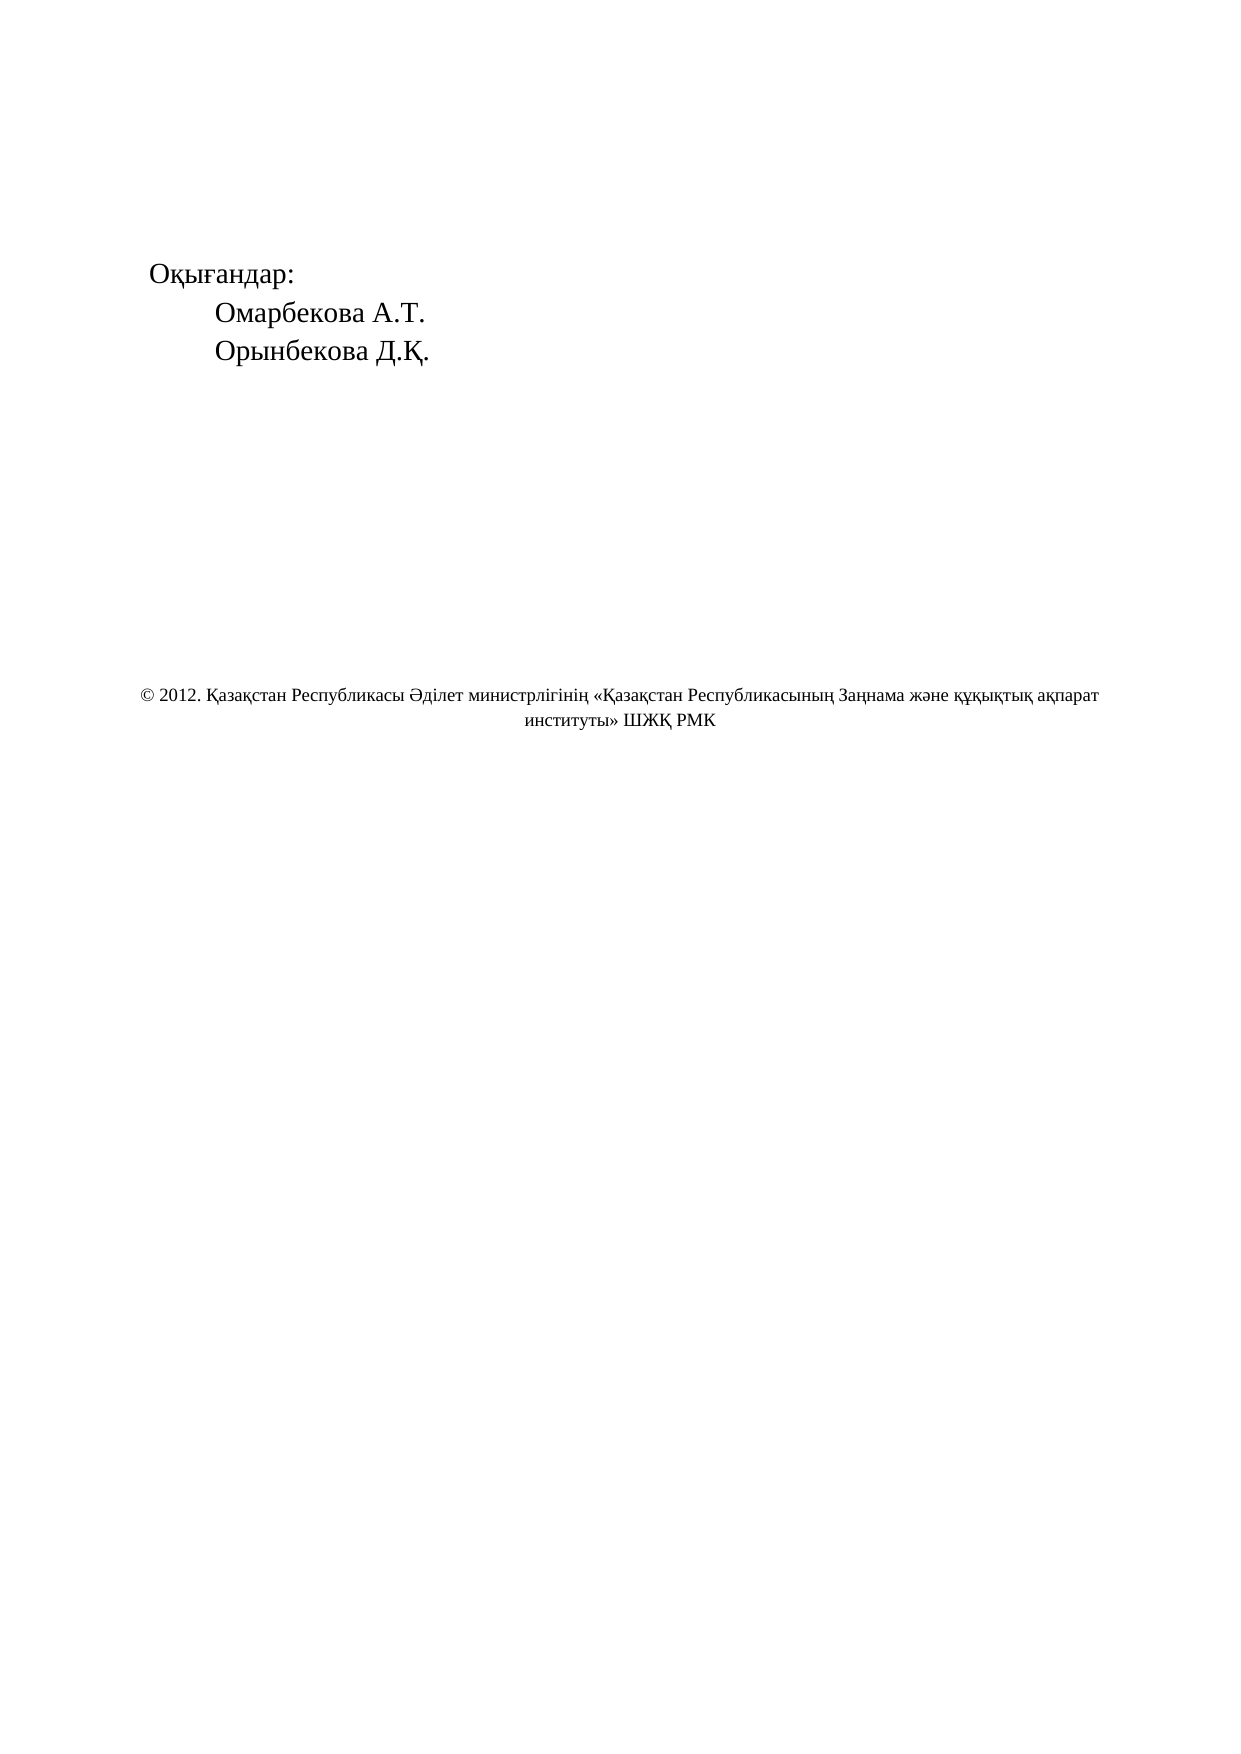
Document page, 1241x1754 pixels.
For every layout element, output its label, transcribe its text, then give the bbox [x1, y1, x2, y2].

text © 2012. Қазақстан Республикасы Әділет министрлігінің «Қазақстан Республикасының Заңнама және құқықтық ақпарат институты» ШЖҚ РМК [112, 684, 1128, 731]
text Оқығандар: [112, 256, 1128, 290]
text Омарбекова А.Т. [112, 295, 1128, 328]
text Орынбекова Д.Қ. [112, 333, 1128, 367]
